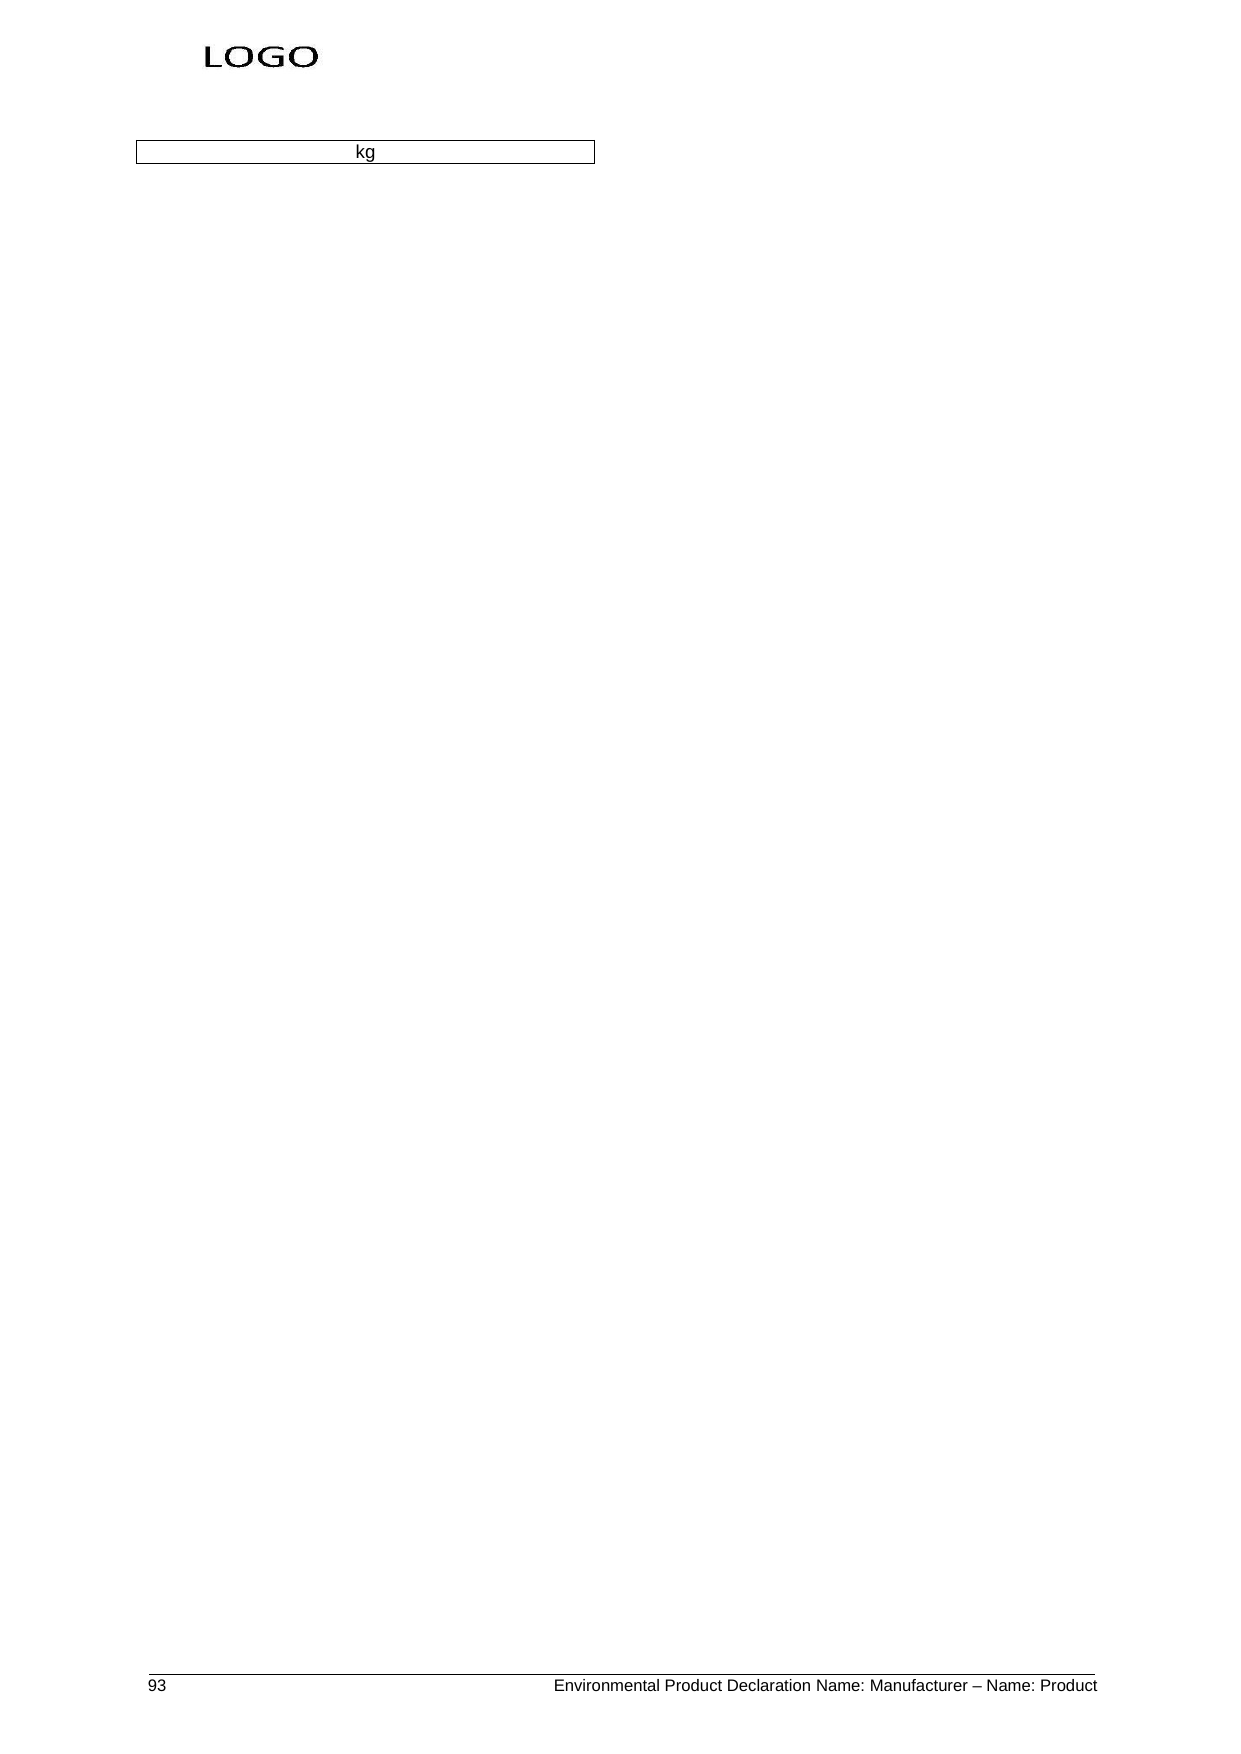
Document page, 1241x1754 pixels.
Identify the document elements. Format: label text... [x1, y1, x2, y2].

picture [148, 13, 623, 102]
table_cell kg [137, 141, 594, 162]
